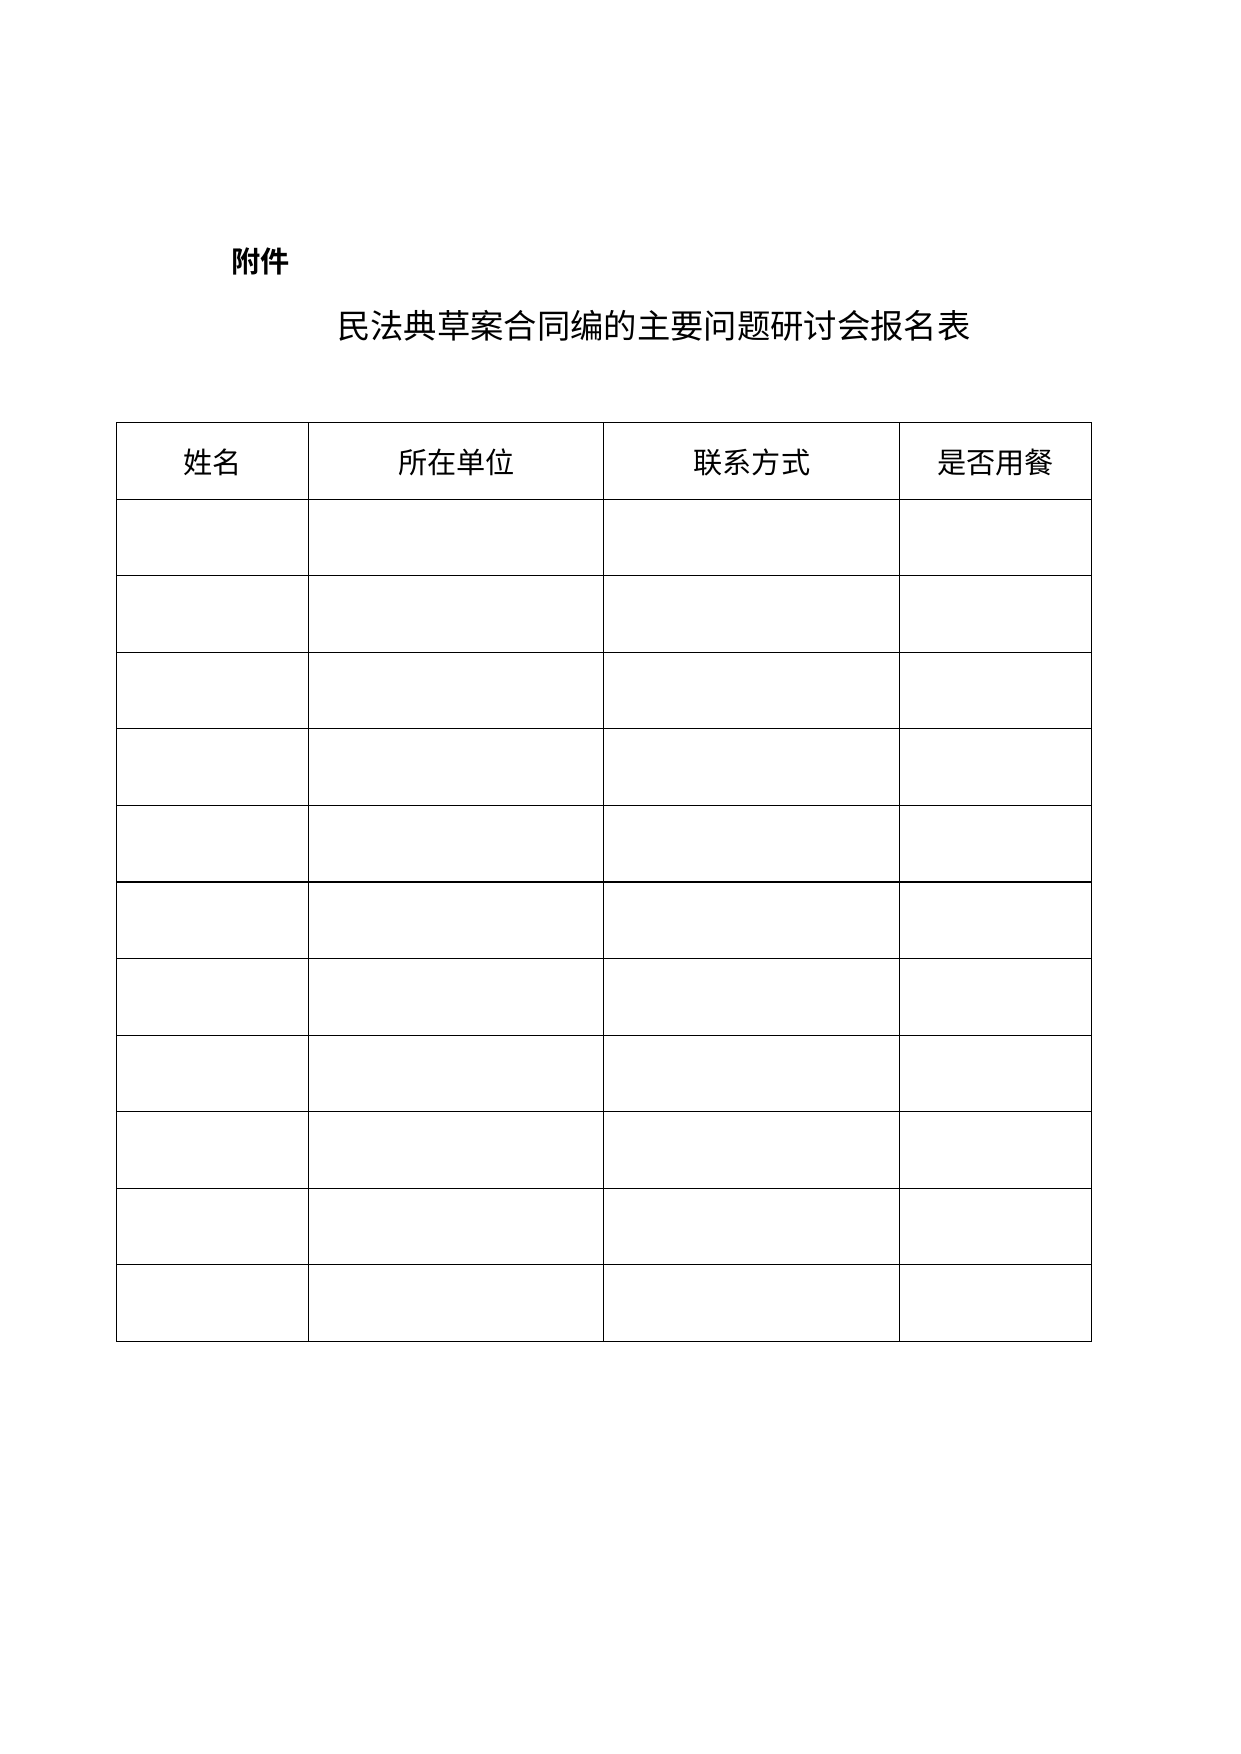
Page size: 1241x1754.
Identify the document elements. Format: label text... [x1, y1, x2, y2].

table_cell [309, 883, 603, 958]
text 民法典草案合同编的主要问题研讨会报名表 [187, 292, 1053, 357]
table_cell [900, 1189, 1091, 1264]
table_cell [604, 653, 899, 728]
table_cell [900, 1112, 1091, 1188]
table_cell [604, 1189, 899, 1264]
table_cell [117, 653, 308, 728]
text 附件 [187, 227, 1053, 292]
table_cell [604, 1265, 899, 1341]
table_cell [309, 1112, 603, 1188]
table_header 联系方式 [604, 423, 899, 498]
table_cell [604, 1112, 899, 1188]
table_cell [309, 1265, 603, 1341]
table_cell [604, 883, 899, 958]
table_header 是否用餐 [900, 423, 1091, 498]
table_cell [117, 500, 308, 575]
table_cell [900, 729, 1091, 805]
table_cell [117, 1189, 308, 1264]
table_cell [604, 576, 899, 652]
table_cell [900, 1265, 1091, 1341]
table_cell [604, 1036, 899, 1111]
table_cell [900, 959, 1091, 1034]
table_cell [900, 653, 1091, 728]
table_cell [117, 1265, 308, 1341]
table_cell [900, 500, 1091, 575]
table_cell [117, 883, 308, 958]
table_cell [604, 959, 899, 1034]
table_header 姓名 [117, 423, 308, 498]
table_cell [900, 883, 1091, 958]
table_cell [117, 1112, 308, 1188]
table_cell [117, 576, 308, 652]
table_cell [900, 806, 1091, 881]
table_cell [117, 729, 308, 805]
table_header 所在单位 [309, 423, 603, 498]
table_cell [117, 959, 308, 1034]
table_cell [117, 806, 308, 881]
table_cell [309, 653, 603, 728]
table_cell [309, 1189, 603, 1264]
table_cell [117, 1036, 308, 1111]
table_cell [604, 500, 899, 575]
table_cell [900, 1036, 1091, 1111]
table_cell [309, 500, 603, 575]
table_cell [309, 959, 603, 1034]
table_cell [309, 576, 603, 652]
table_cell [309, 806, 603, 881]
table_cell [900, 576, 1091, 652]
table_cell [604, 729, 899, 805]
table_cell [309, 729, 603, 805]
table_cell [309, 1036, 603, 1111]
table_cell [604, 806, 899, 881]
